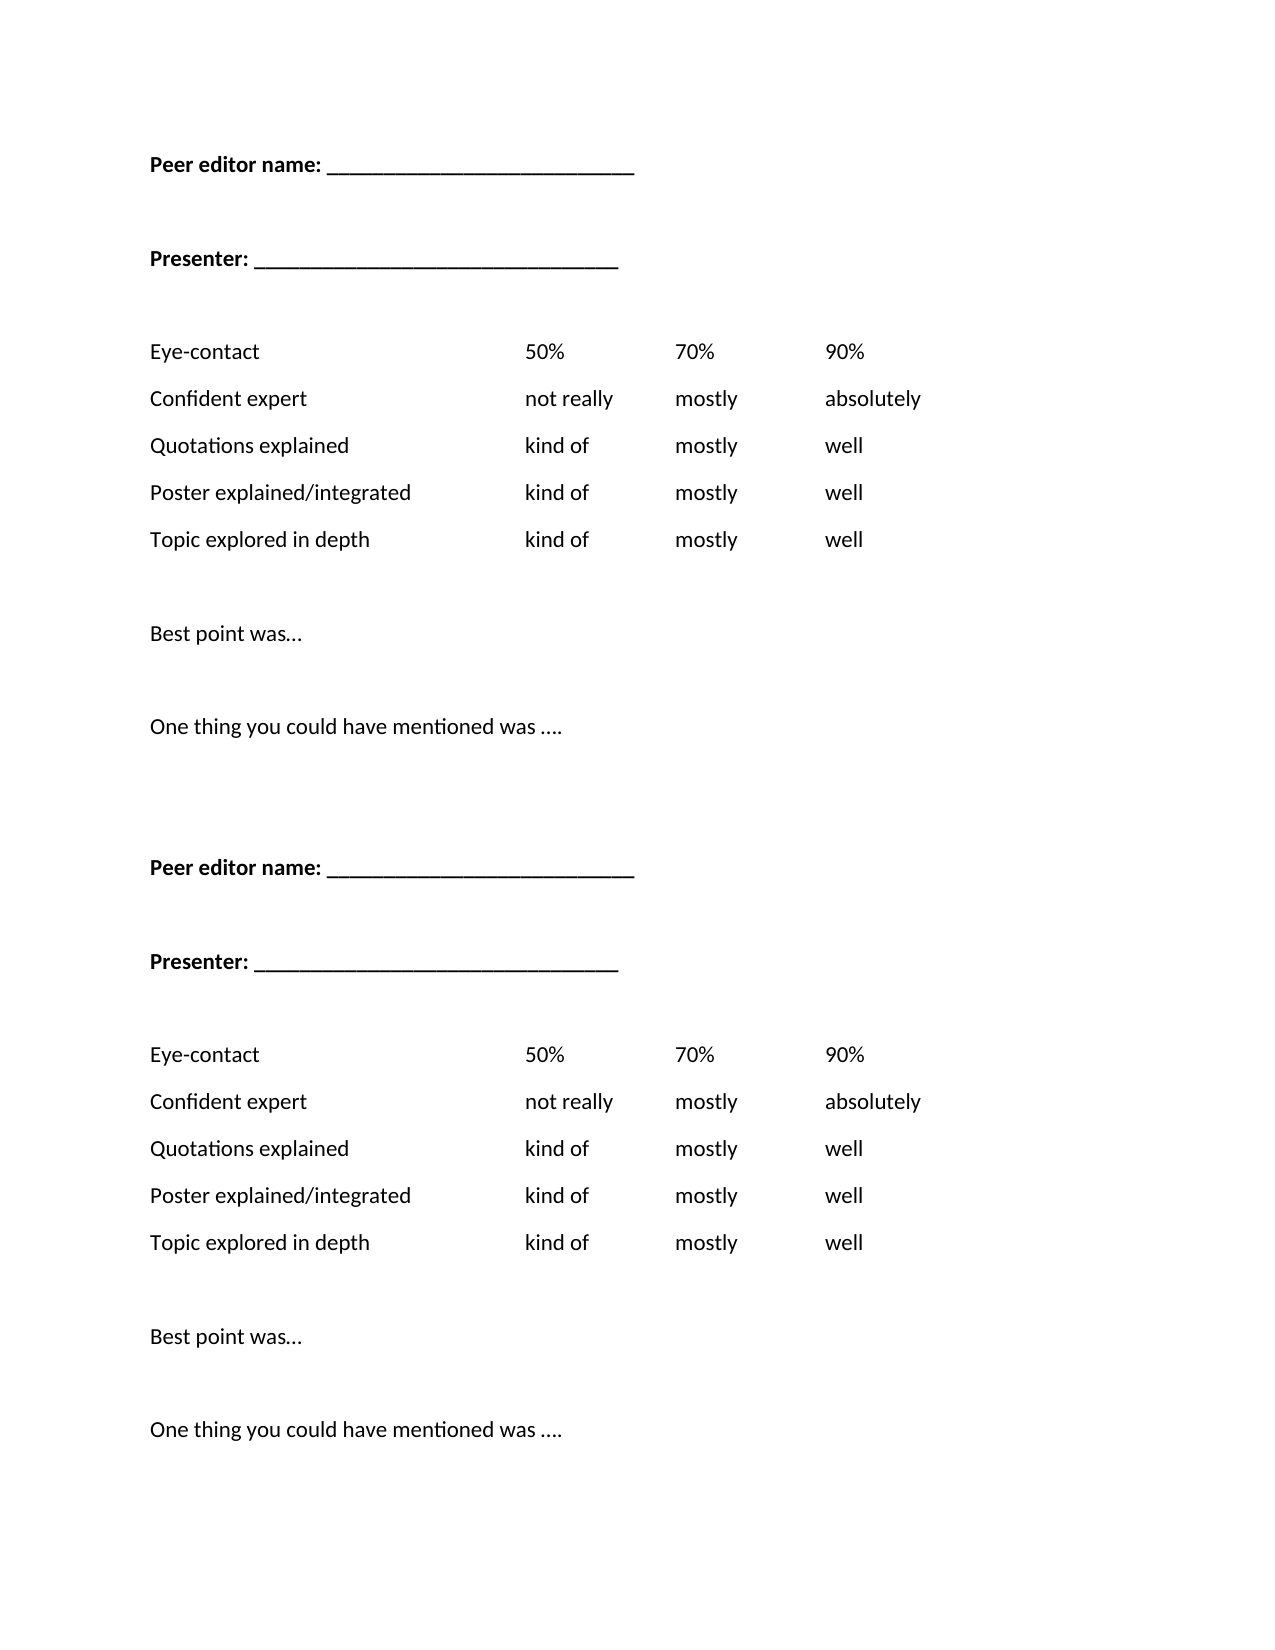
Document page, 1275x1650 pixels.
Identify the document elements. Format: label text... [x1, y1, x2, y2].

text Presenter: ________________________________ [150, 947, 1125, 975]
text Confident expert not really mostly absolutely [150, 384, 1125, 412]
text Topic explored in depth kind of mostly well [150, 1228, 1125, 1256]
text Poster explained/integrated kind of mostly well [150, 1181, 1125, 1209]
text Topic explored in depth kind of mostly well [150, 525, 1125, 553]
text Quotations explained kind of mostly well [150, 1134, 1125, 1162]
text Poster explained/integrated kind of mostly well [150, 478, 1125, 506]
text One thing you could have mentioned was …. [150, 712, 1125, 741]
text Peer editor name: ___________________________ [150, 150, 1125, 178]
text Quotations explained kind of mostly well [150, 431, 1125, 459]
text Eye-contact 50% 70% 90% [150, 337, 1125, 366]
text Best point was… [150, 619, 1125, 647]
text One thing you could have mentioned was …. [150, 1416, 1125, 1444]
text Peer editor name: ___________________________ [150, 853, 1125, 881]
text Best point was… [150, 1322, 1125, 1350]
text Eye-contact 50% 70% 90% [150, 1041, 1125, 1069]
text Presenter: ________________________________ [150, 244, 1125, 272]
text Confident expert not really mostly absolutely [150, 1087, 1125, 1116]
